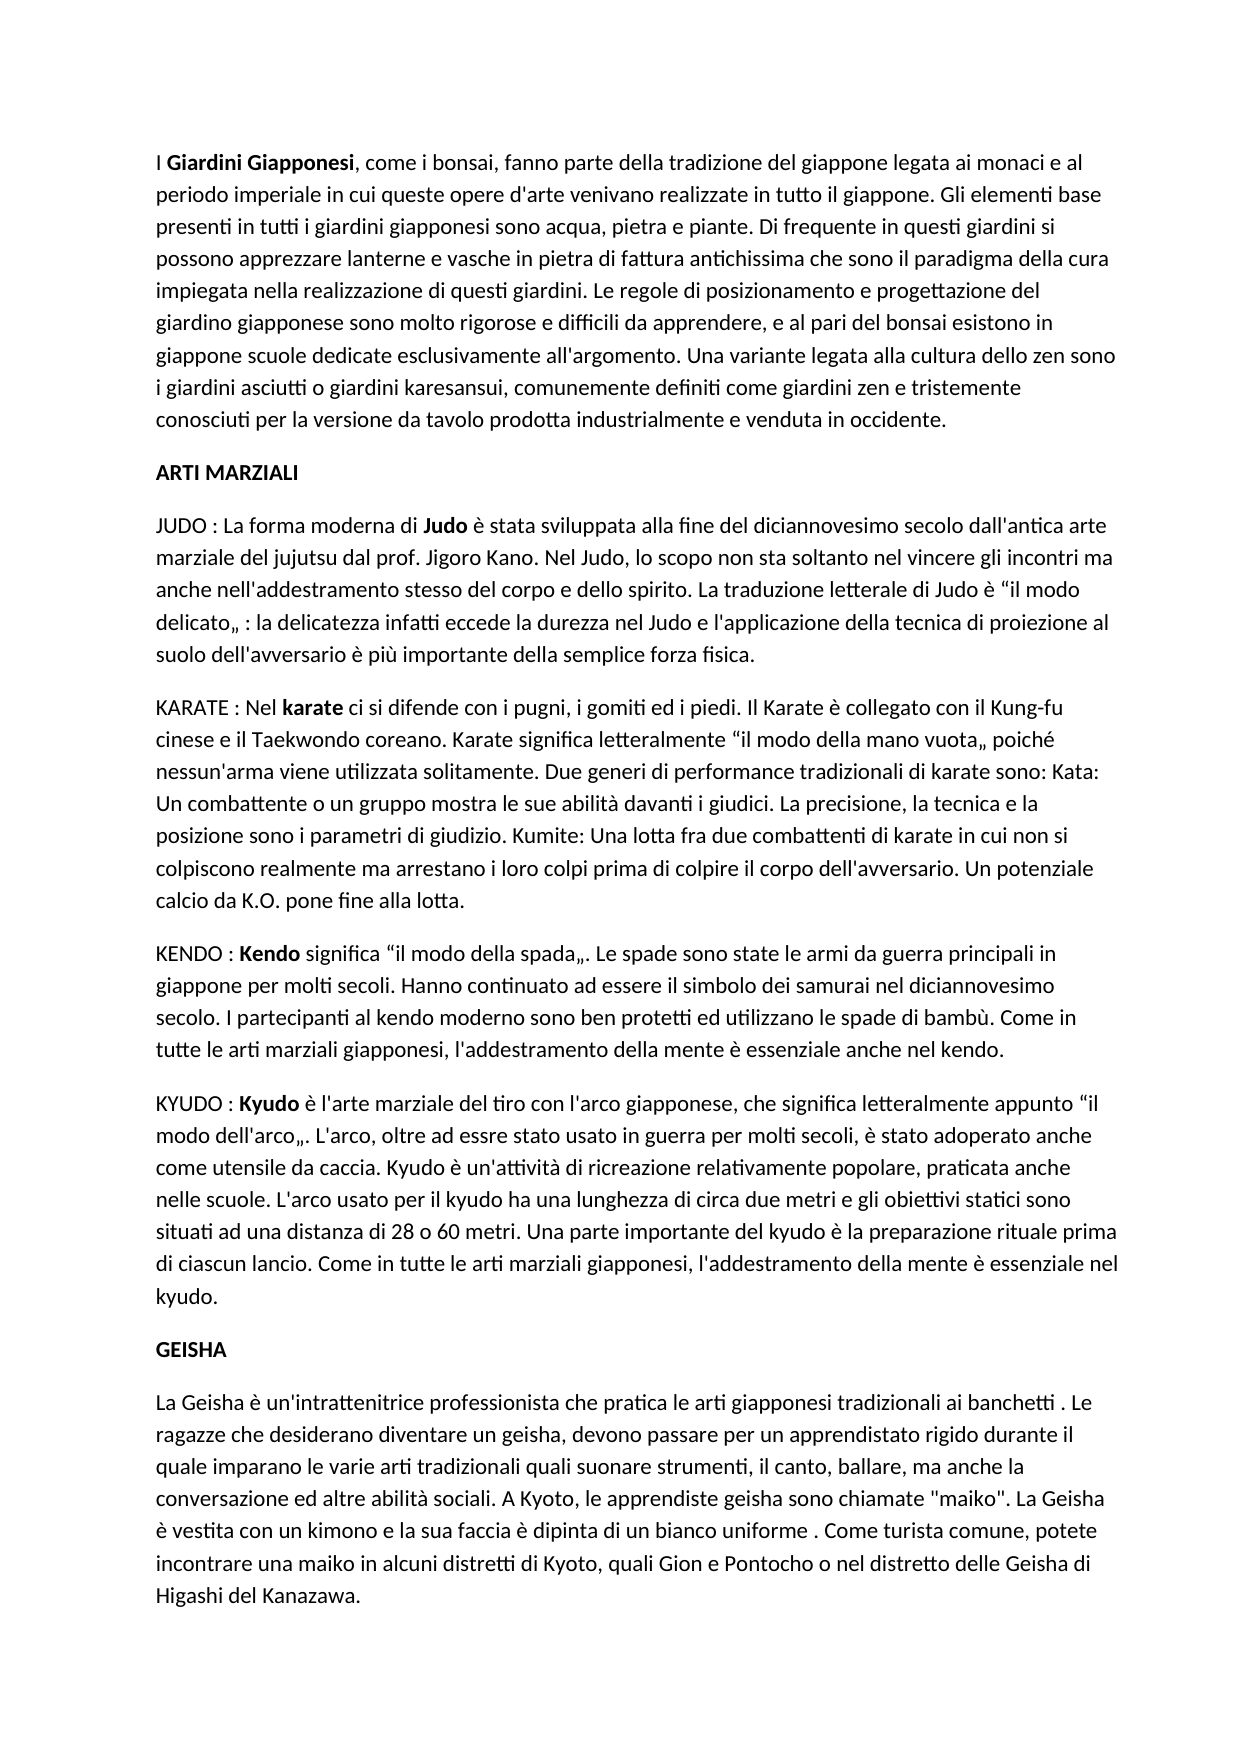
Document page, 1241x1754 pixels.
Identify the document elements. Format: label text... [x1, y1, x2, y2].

text ARTI MARZIALI [156, 458, 1122, 486]
text JUDO : La forma moderna di Judo è stata sviluppata alla fine del diciannovesimo secolo dall'antica arte marziale del jujutsu dal prof. Jigoro Kano. Nel Judo, lo scopo non sta soltanto nel vincere gli incontri ma anche nell'addestramento stesso del corpo e dello spirito. La traduzione letterale di Judo è “il modo delicato„ : la delicatezza infatti eccede la durezza nel Judo e l'applicazione della tecnica di proiezione al suolo dell'avversario è più importante della semplice forza fisica. [156, 511, 1122, 668]
text KYUDO : Kyudo è l'arte marziale del tiro con l'arco giapponese, che significa letteralmente appunto “il modo dell'arco„. L'arco, oltre ad essre stato usato in guerra per molti secoli, è stato adoperato anche come utensile da caccia. Kyudo è un'attività di ricreazione relativamente popolare, praticata anche nelle scuole. L'arco usato per il kyudo ha una lunghezza di circa due metri e gli obiettivi statici sono situati ad una distanza di 28 o 60 metri. Una parte importante del kyudo è la preparazione rituale prima di ciascun lancio. Come in tutte le arti marziali giapponesi, l'addestramento della mente è essenziale nel kyudo. [156, 1089, 1122, 1310]
text KARATE : Nel karate ci si difende con i pugni, i gomiti ed i piedi. Il Karate è collegato con il Kung-fu cinese e il Taekwondo coreano. Karate significa letteralmente “il modo della mano vuota„ poiché nessun'arma viene utilizzata solitamente. Due generi di performance tradizionali di karate sono: Kata: Un combattente o un gruppo mostra le sue abilità davanti i giudici. La precisione, la tecnica e la posizione sono i parametri di giudizio. Kumite: Una lotta fra due combattenti di karate in cui non si colpiscono realmente ma arrestano i loro colpi prima di colpire il corpo dell'avversario. Un potenziale calcio da K.O. pone fine alla lotta. [156, 693, 1122, 914]
text GEISHA [156, 1335, 1122, 1363]
text I Giardini Giapponesi, come i bonsai, fanno parte della tradizione del giappone legata ai monaci e al periodo imperiale in cui queste opere d'arte venivano realizzate in tutto il giappone. Gli elementi base presenti in tutti i giardini giapponesi sono acqua, pietra e piante. Di frequente in questi giardini si possono apprezzare lanterne e vasche in pietra di fattura antichissima che sono il paradigma della cura impiegata nella realizzazione di questi giardini. Le regole di posizionamento e progettazione del giardino giapponese sono molto rigorose e difficili da apprendere, e al pari del bonsai esistono in giappone scuole dedicate esclusivamente all'argomento. Una variante legata alla cultura dello zen sono i giardini asciutti o giardini karesansui, comunemente definiti come giardini zen e tristemente conosciuti per la versione da tavolo prodotta industrialmente e venduta in occidente. [156, 148, 1122, 433]
text La Geisha è un'intrattenitrice professionista che pratica le arti giapponesi tradizionali ai banchetti . Le ragazze che desiderano diventare un geisha, devono passare per un apprendistato rigido durante il quale imparano le varie arti tradizionali quali suonare strumenti, il canto, ballare, ma anche la conversazione ed altre abilità sociali. A Kyoto, le apprendiste geisha sono chiamate "maiko". La Geisha è vestita con un kimono e la sua faccia è dipinta di un bianco uniforme . Come turista comune, potete incontrare una maiko in alcuni distretti di Kyoto, quali Gion e Pontocho o nel distretto delle Geisha di Higashi del Kanazawa. [156, 1388, 1122, 1609]
text KENDO : Kendo significa “il modo della spada„. Le spade sono state le armi da guerra principali in giappone per molti secoli. Hanno continuato ad essere il simbolo dei samurai nel diciannovesimo secolo. I partecipanti al kendo moderno sono ben protetti ed utilizzano le spade di bambù. Come in tutte le arti marziali giapponesi, l'addestramento della mente è essenziale anche nel kendo. [156, 939, 1122, 1064]
